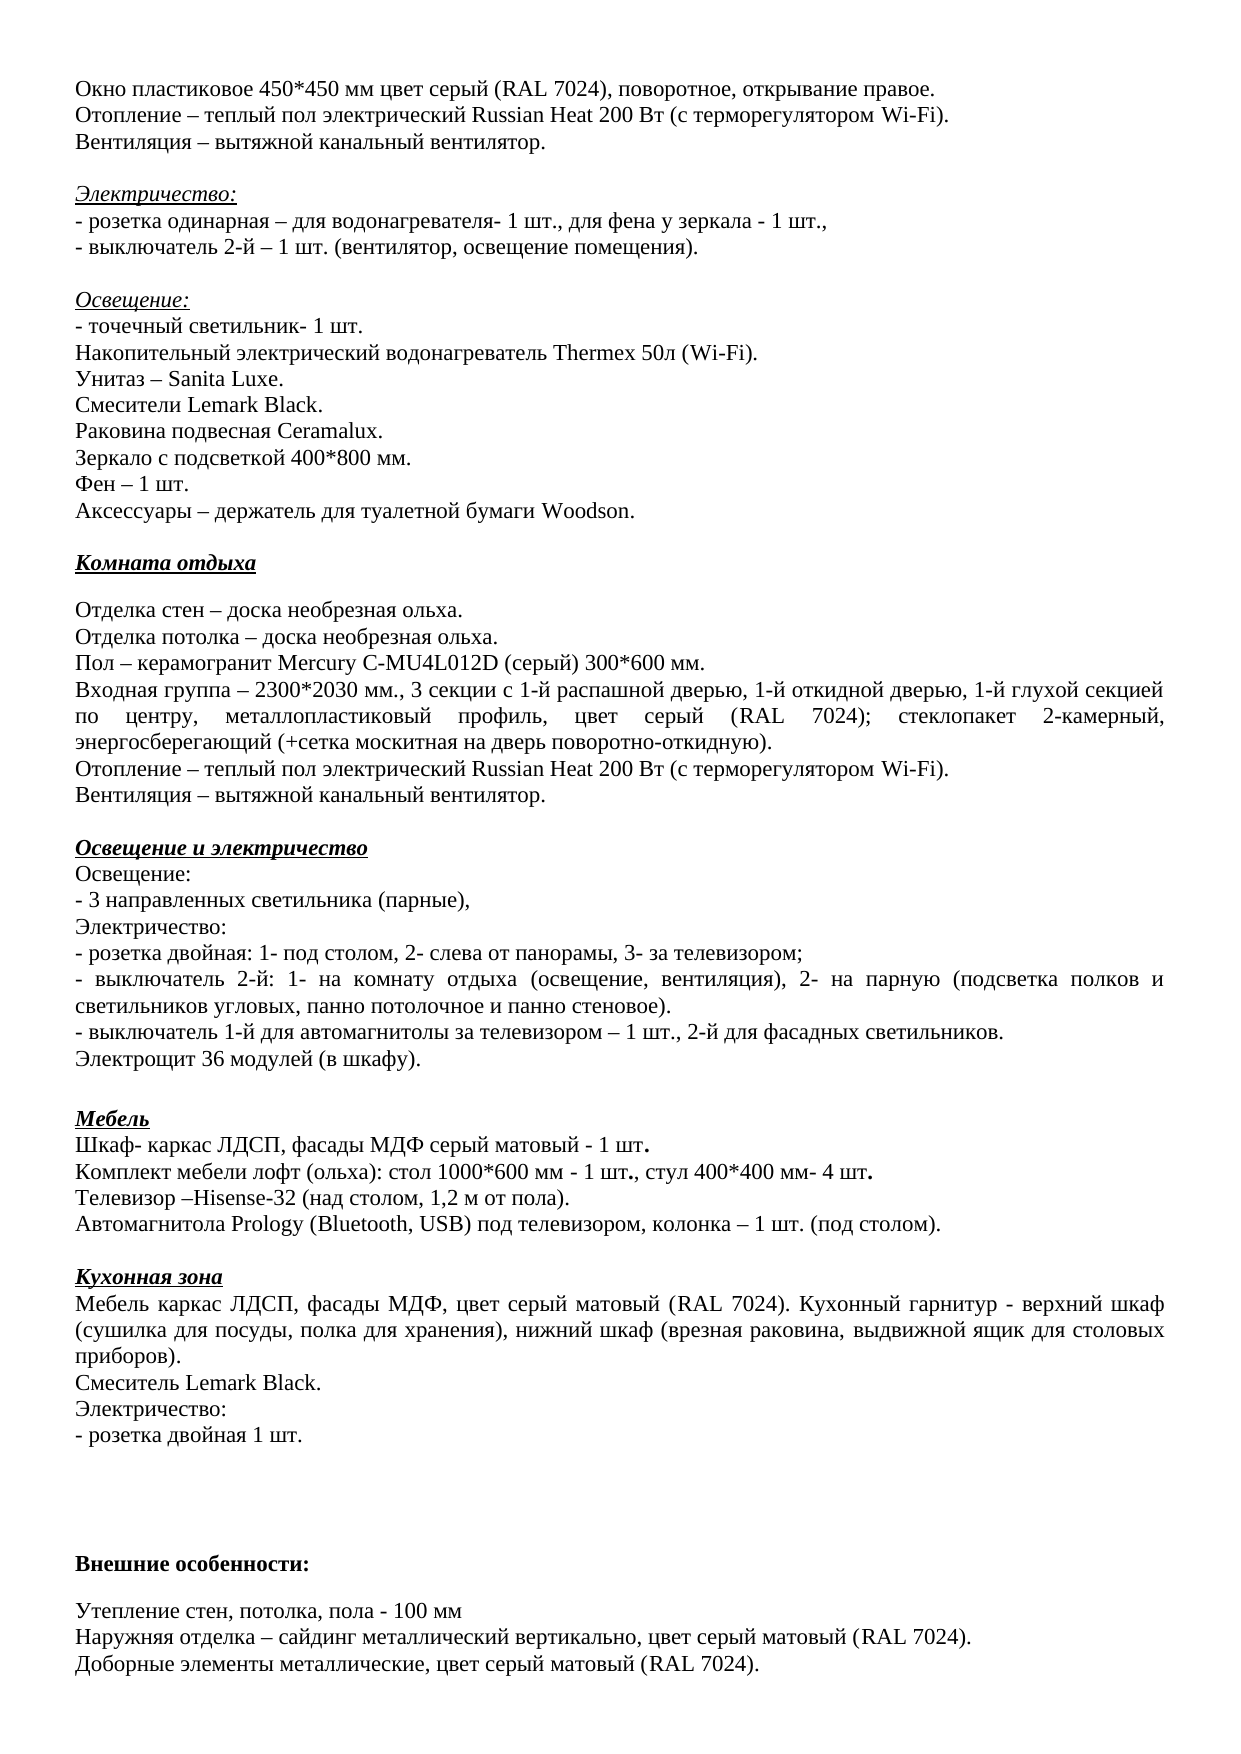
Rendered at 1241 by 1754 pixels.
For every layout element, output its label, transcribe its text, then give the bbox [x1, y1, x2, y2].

text Смесители Lemark Black. [75, 391, 1165, 418]
text Освещение: [75, 860, 1165, 886]
text Отопление – теплый пол электрический Russian Heat 200 Вт (с терморегулятором Wi-Fi). [75, 101, 1165, 128]
text Доборные элементы металлические, цвет серый матовый (RAL 7024). [75, 1650, 1165, 1676]
text Электричество: [75, 1395, 1165, 1421]
text Унитаз – Sanita Luxe. [75, 365, 1165, 391]
text Электричество: [75, 913, 1165, 939]
text Пол – керамогранит Mercury C-MU4L012D (серый) 300*600 мм. [75, 649, 1165, 676]
text Раковина подвесная Ceramalux. [75, 418, 1165, 444]
text - розетка одинарная – для водонагревателя- 1 шт., для фена у зеркала - 1 шт., [75, 207, 1165, 233]
text - точечный светильник- 1 шт. [75, 312, 1165, 338]
text Утепление стен, потолка, пола - 100 мм [75, 1597, 1165, 1623]
text Зеркало с подсветкой 400*800 мм. [75, 444, 1165, 470]
text Освещение и электричество [75, 834, 1165, 860]
text Комната отдыха [75, 549, 1165, 576]
text Электрощит 36 модулей (в шкафу). [75, 1044, 1165, 1071]
text Отделка потолка – доска необрезная ольха. [75, 623, 1165, 649]
text - 3 направленных светильника (парные), [75, 886, 1165, 913]
text Мебель [75, 1105, 1165, 1131]
text Освещение: [75, 286, 1165, 312]
text - выключатель 1-й для автомагнитолы за телевизором – 1 шт., 2-й для фасадных светильников. [75, 1018, 1165, 1044]
text - розетка двойная: 1- под столом, 2- слева от панорамы, 3- за телевизором; [75, 939, 1165, 966]
text Электричество: [75, 180, 1165, 207]
text - выключатель 2-й – 1 шт. (вентилятор, освещение помещения). [75, 233, 1165, 259]
text Фен – 1 шт. [75, 470, 1165, 497]
text Вентиляция – вытяжной канальный вентилятор. [75, 128, 1165, 154]
text Аксессуары – держатель для туалетной бумаги Woodson. [75, 497, 1165, 523]
text Смеситель Lemark Black. [75, 1369, 1165, 1395]
text Кухонная зона [75, 1263, 1165, 1289]
text Отопление – теплый пол электрический Russian Heat 200 Вт (с терморегулятором Wi-Fi). [75, 755, 1165, 781]
text Накопительный электрический водонагреватель Thermex 50л (Wi-Fi). [75, 338, 1165, 365]
text Автомагнитола Prology (Bluetooth, USB) под телевизором, колонка – 1 шт. (под столом). [75, 1211, 1165, 1237]
text - выключатель 2-й: 1- на комнату отдыха (освещение, вентиляция), 2- на парную (подсветка полков и светильников угловых, панно потолочное и панно стеновое). [75, 966, 1165, 1018]
text Комплект мебели лофт (ольха): стол 1000*600 мм - 1 шт., стул 400*400 мм- 4 шт. [75, 1158, 1165, 1184]
text - розетка двойная 1 шт. [75, 1421, 1165, 1448]
text Внешние особенности: [75, 1550, 1165, 1576]
text Наружняя отделка – сайдинг металлический вертикально, цвет серый матовый (RAL 7024). [75, 1623, 1165, 1650]
text Отделка стен – доска необрезная ольха. [75, 597, 1165, 623]
text Шкаф- каркас ЛДСП, фасады МДФ серый матовый - 1 шт. [75, 1131, 1165, 1158]
text Окно пластиковое 450*450 мм цвет серый (RAL 7024), поворотное, открывание правое. [75, 75, 1165, 101]
text Входная группа – 2300*2030 мм., 3 секции с 1-й распашной дверью, 1-й откидной дверью, 1-й глухой секцией по центру, металлопластиковый профиль, цвет серый (RAL 7024); стеклопакет 2-камерный, энергосберегающий (+сетка москитная на дверь поворотно-откидную). [75, 676, 1165, 755]
text Телевизор –Hisense-32 (над столом, 1,2 м от пола). [75, 1184, 1165, 1211]
text Мебель каркас ЛДСП, фасады МДФ, цвет серый матовый (RAL 7024). Кухонный гарнитур - верхний шкаф (сушилка для посуды, полка для хранения), нижний шкаф (врезная раковина, выдвижной ящик для столовых приборов). [75, 1289, 1165, 1369]
text Вентиляция – вытяжной канальный вентилятор. [75, 781, 1165, 807]
